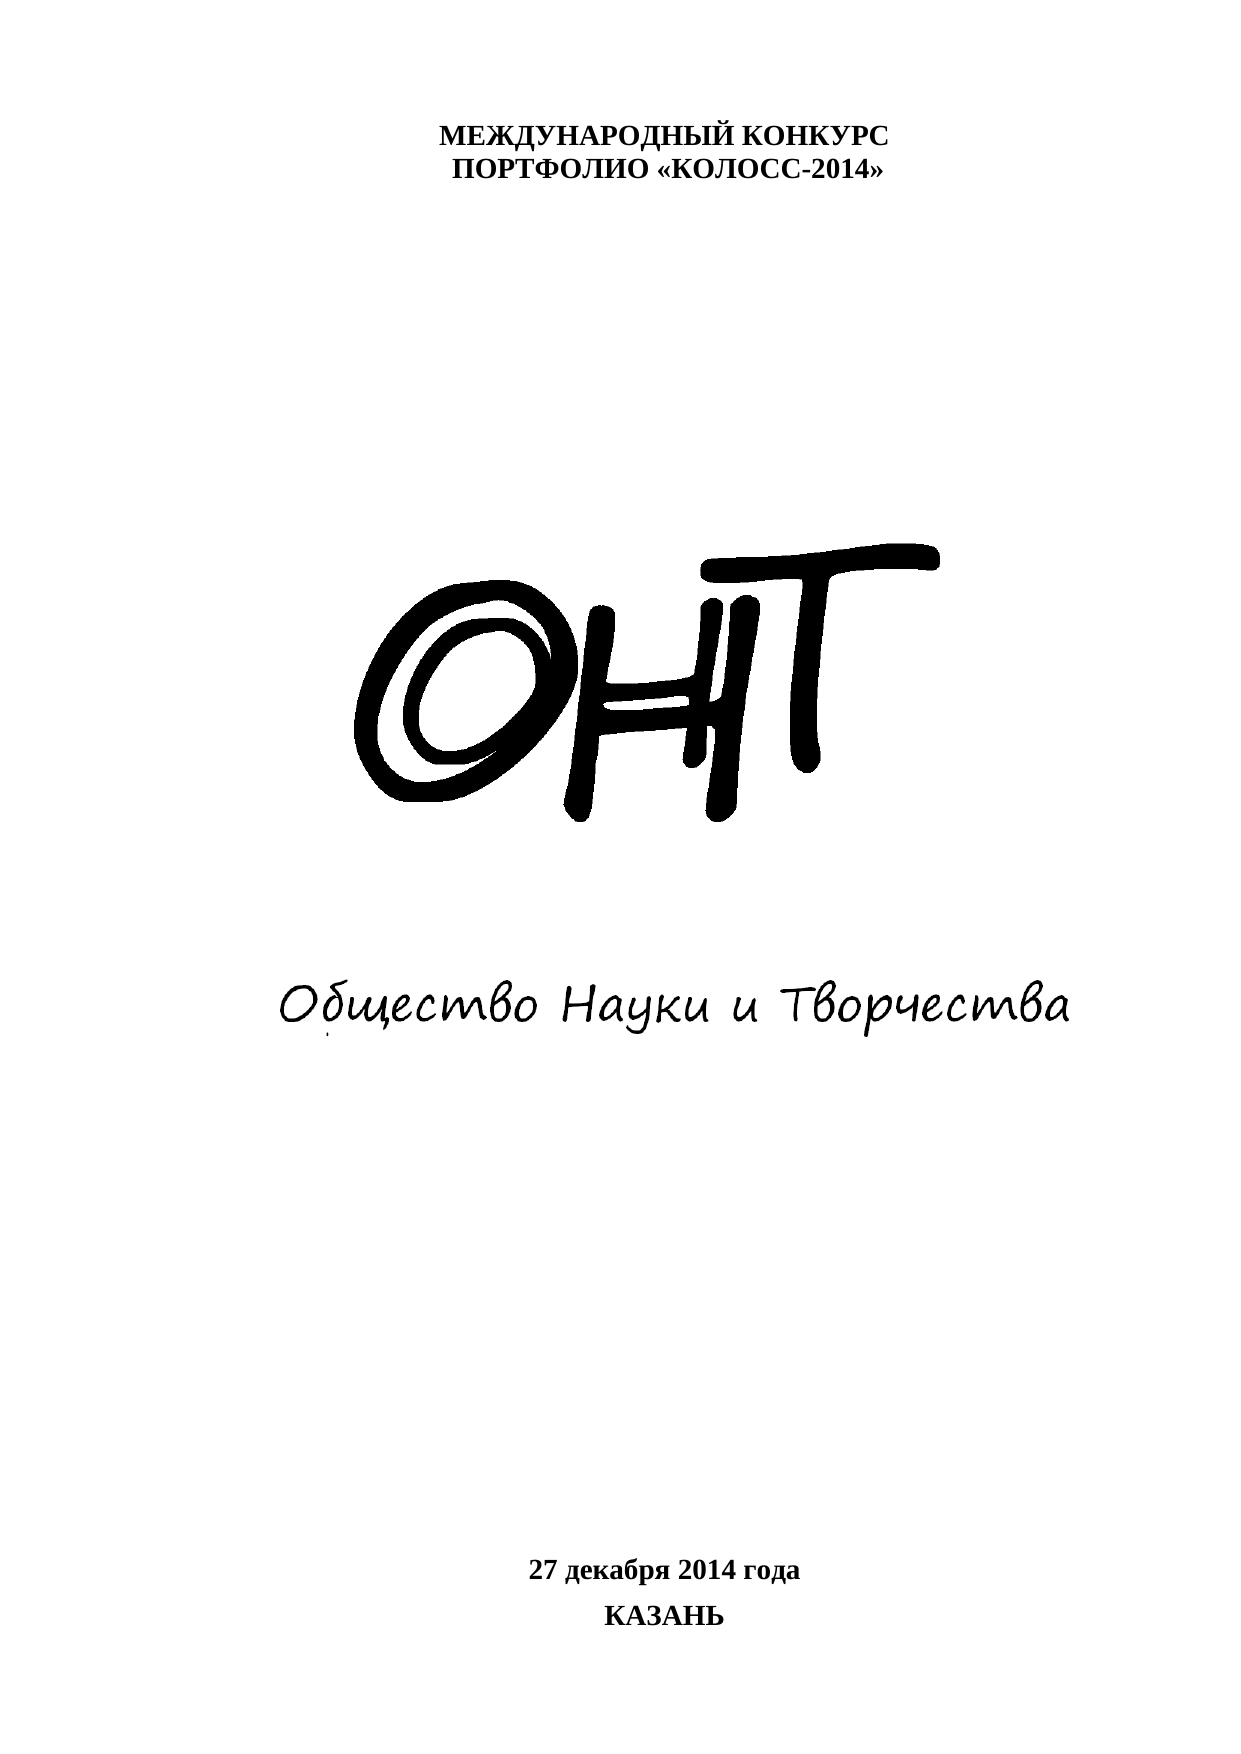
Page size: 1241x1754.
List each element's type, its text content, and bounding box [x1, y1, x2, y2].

text КАЗАНЬ [59, 1598, 1152, 1632]
text ПОРТФОЛИО «КОЛОСС-2014» [177, 152, 1152, 185]
text 27 декабря 2014 года [177, 1552, 1152, 1586]
text МЕЖДУНАРОДНЫЙ КОНКУРС [177, 118, 1152, 152]
picture [177, 319, 1152, 1228]
